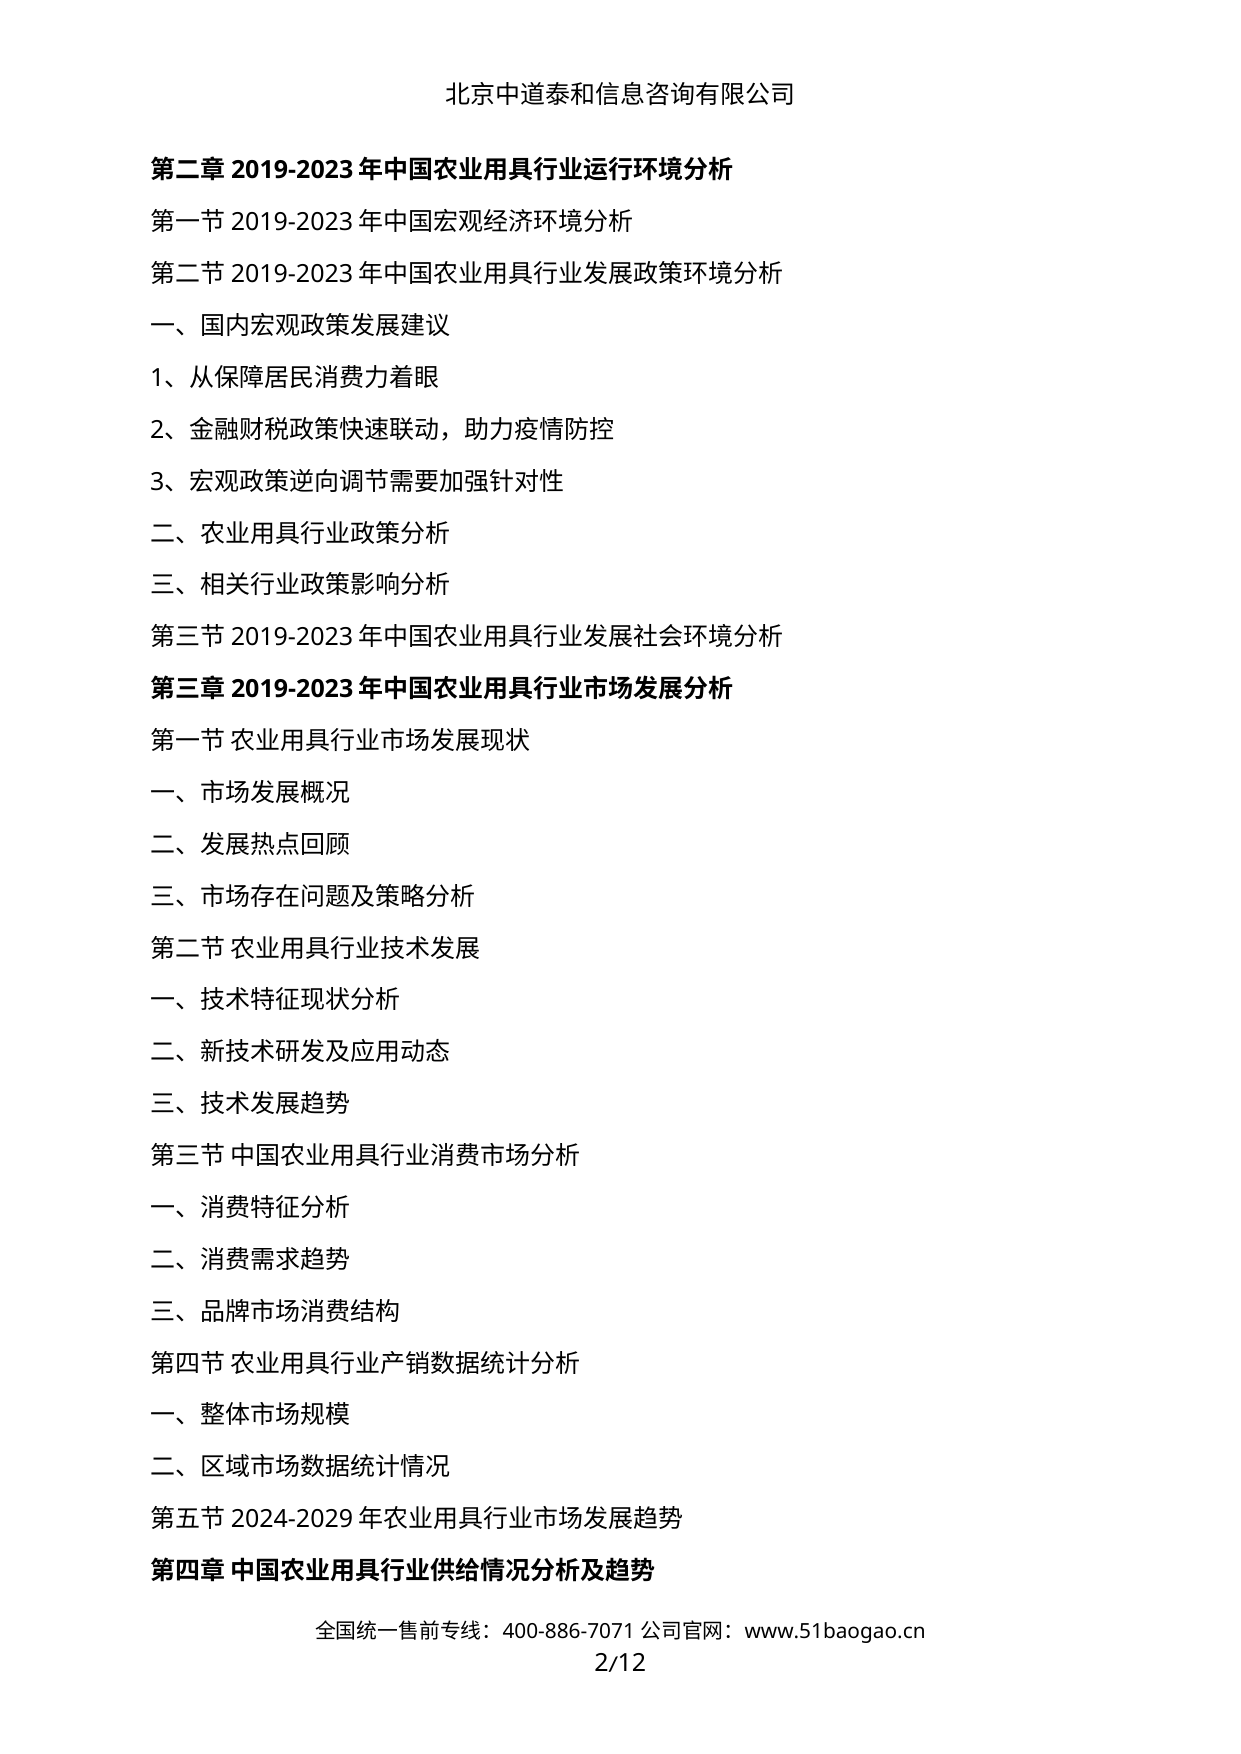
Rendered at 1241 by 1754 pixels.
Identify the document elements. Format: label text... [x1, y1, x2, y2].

text 第一节 2019-2023年中国宏观经济环境分析 [150, 202, 1090, 238]
text 第二节 2019-2023年中国农业用具行业发展政策环境分析 [150, 254, 1090, 290]
text 第二节 农业用具行业技术发展 [150, 928, 1090, 964]
text 二、区域市场数据统计情况 [150, 1447, 1090, 1483]
text 第四章 中国农业用具行业供给情况分析及趋势 [150, 1551, 1090, 1587]
text 第三节 中国农业用具行业消费市场分析 [150, 1136, 1090, 1172]
text 第一节 农业用具行业市场发展现状 [150, 721, 1090, 757]
text 第二章 2019-2023年中国农业用具行业运行环境分析 [150, 150, 1090, 186]
text 三、品牌市场消费结构 [150, 1291, 1090, 1327]
text 一、国内宏观政策发展建议 [150, 306, 1090, 342]
text 三、相关行业政策影响分析 [150, 565, 1090, 601]
text 第四节 农业用具行业产销数据统计分析 [150, 1343, 1090, 1379]
text 第三章 2019-2023年中国农业用具行业市场发展分析 [150, 669, 1090, 705]
text 三、市场存在问题及策略分析 [150, 876, 1090, 912]
text 第三节 2019-2023年中国农业用具行业发展社会环境分析 [150, 617, 1090, 653]
text 一、消费特征分析 [150, 1187, 1090, 1224]
text 第五节 2024-2029年农业用具行业市场发展趋势 [150, 1499, 1090, 1535]
text 二、发展热点回顾 [150, 824, 1090, 861]
text 二、消费需求趋势 [150, 1239, 1090, 1276]
text 1、从保障居民消费力着眼 [150, 357, 1090, 394]
text 一、市场发展概况 [150, 772, 1090, 809]
text 二、农业用具行业政策分析 [150, 513, 1090, 549]
text 一、整体市场规模 [150, 1395, 1090, 1431]
text 3、宏观政策逆向调节需要加强针对性 [150, 461, 1090, 497]
text 二、新技术研发及应用动态 [150, 1032, 1090, 1068]
text 一、技术特征现状分析 [150, 980, 1090, 1016]
text 三、技术发展趋势 [150, 1084, 1090, 1120]
text 2、金融财税政策快速联动，助力疫情防控 [150, 409, 1090, 446]
